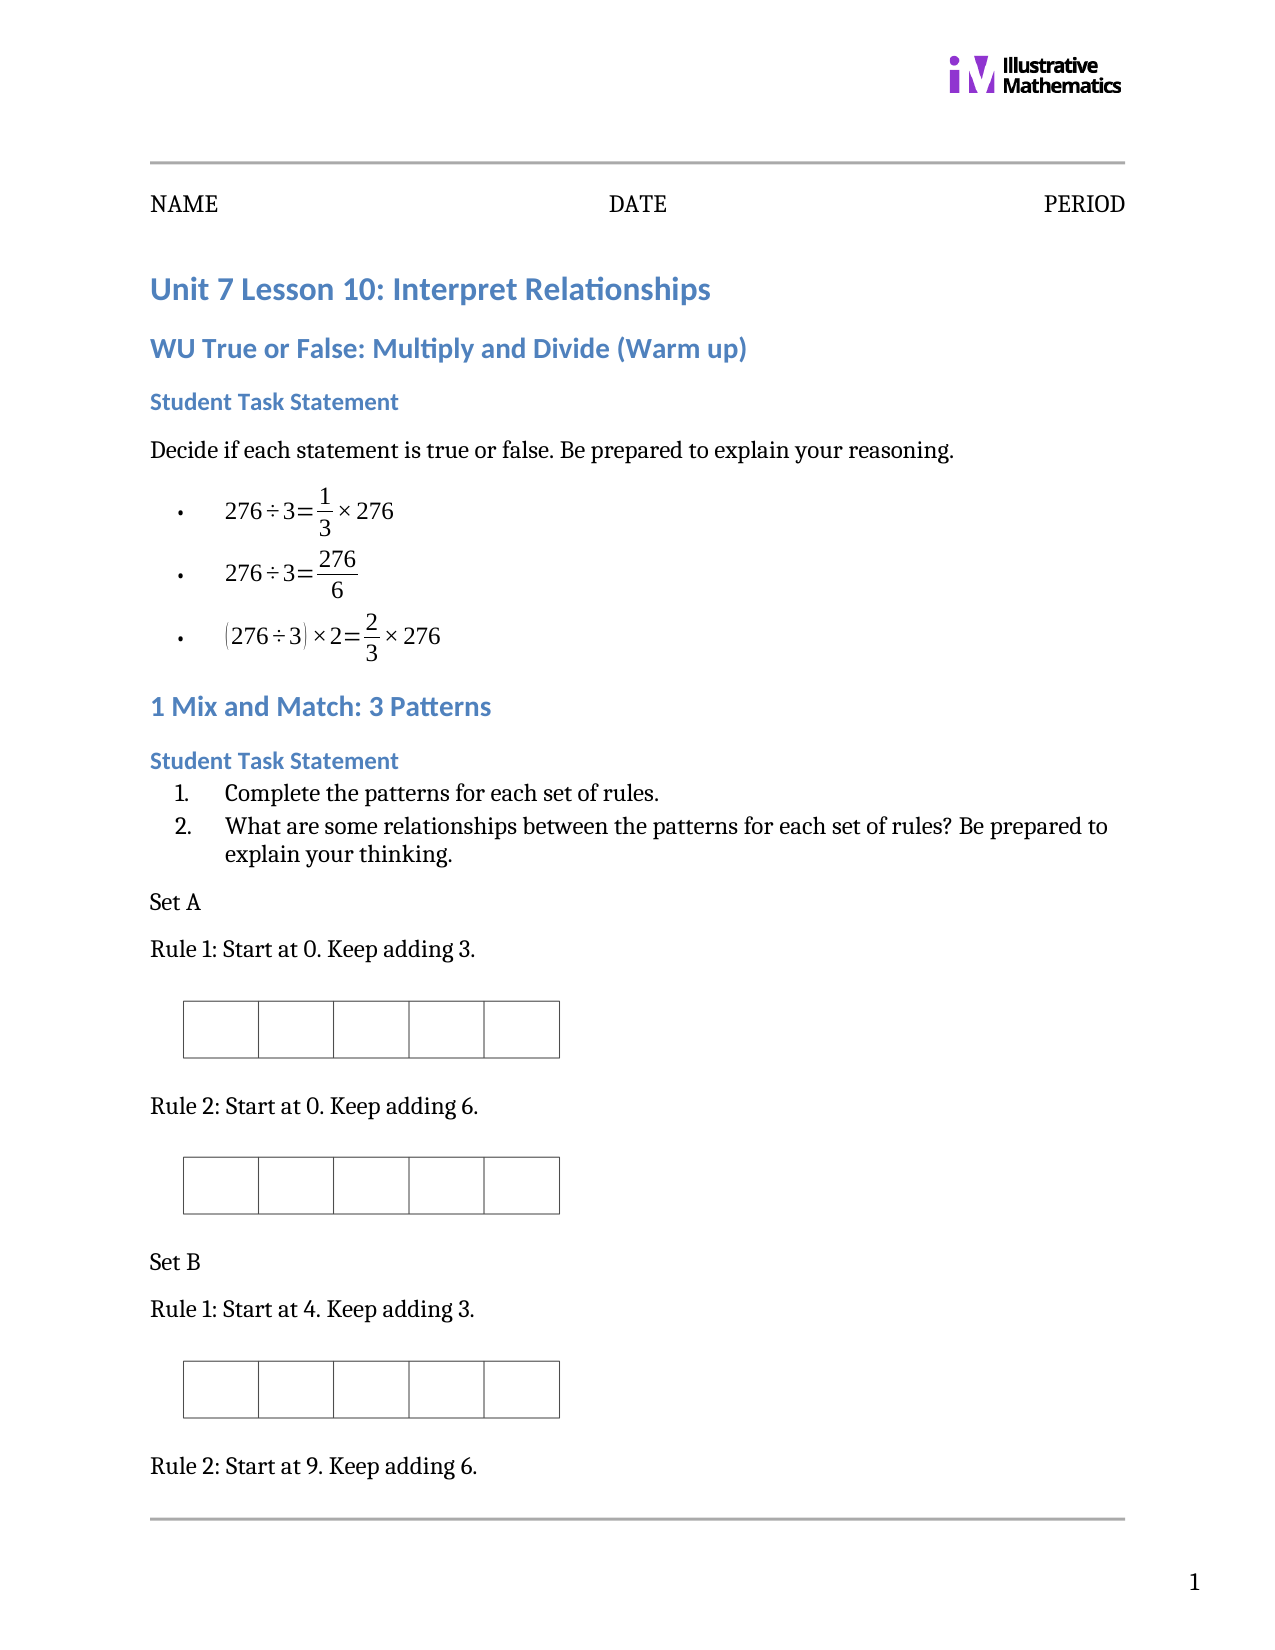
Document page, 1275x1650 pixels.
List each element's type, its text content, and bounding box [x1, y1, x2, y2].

picture [168, 982, 672, 1073]
subtitle WU True or False: Multiply and Divide (Warm up) [150, 330, 1125, 366]
text Decide if each statement is true or false. Be prepared to explain your reasoning. [150, 436, 1125, 464]
subtitle Student Task Statement [150, 386, 1125, 417]
picture [168, 1342, 672, 1433]
subtitle Student Task Statement [150, 745, 1125, 775]
text Set B [150, 1248, 1125, 1277]
picture [949, 55, 1121, 93]
text Set A [150, 888, 1125, 917]
text Rule 1: Start at 4. Keep adding 3. [150, 1295, 1125, 1324]
text Rule 2: Start at 9. Keep adding 6. [150, 1452, 1125, 1480]
list What are some relationships between the patterns for each set of rules? Be prepared to explain your thinking. [175, 812, 1125, 869]
subtitle 1 Mix and Match: 3 Patterns [150, 688, 1125, 724]
text Rule 1: Start at 0. Keep adding 3. [150, 935, 1125, 964]
list Complete the patterns for each set of rules. [175, 779, 1125, 808]
subtitle Unit 7 Lesson 10: Interpret Relationships [150, 268, 1125, 309]
picture [168, 1139, 672, 1229]
text Rule 2: Start at 0. Keep adding 6. [150, 1092, 1125, 1120]
